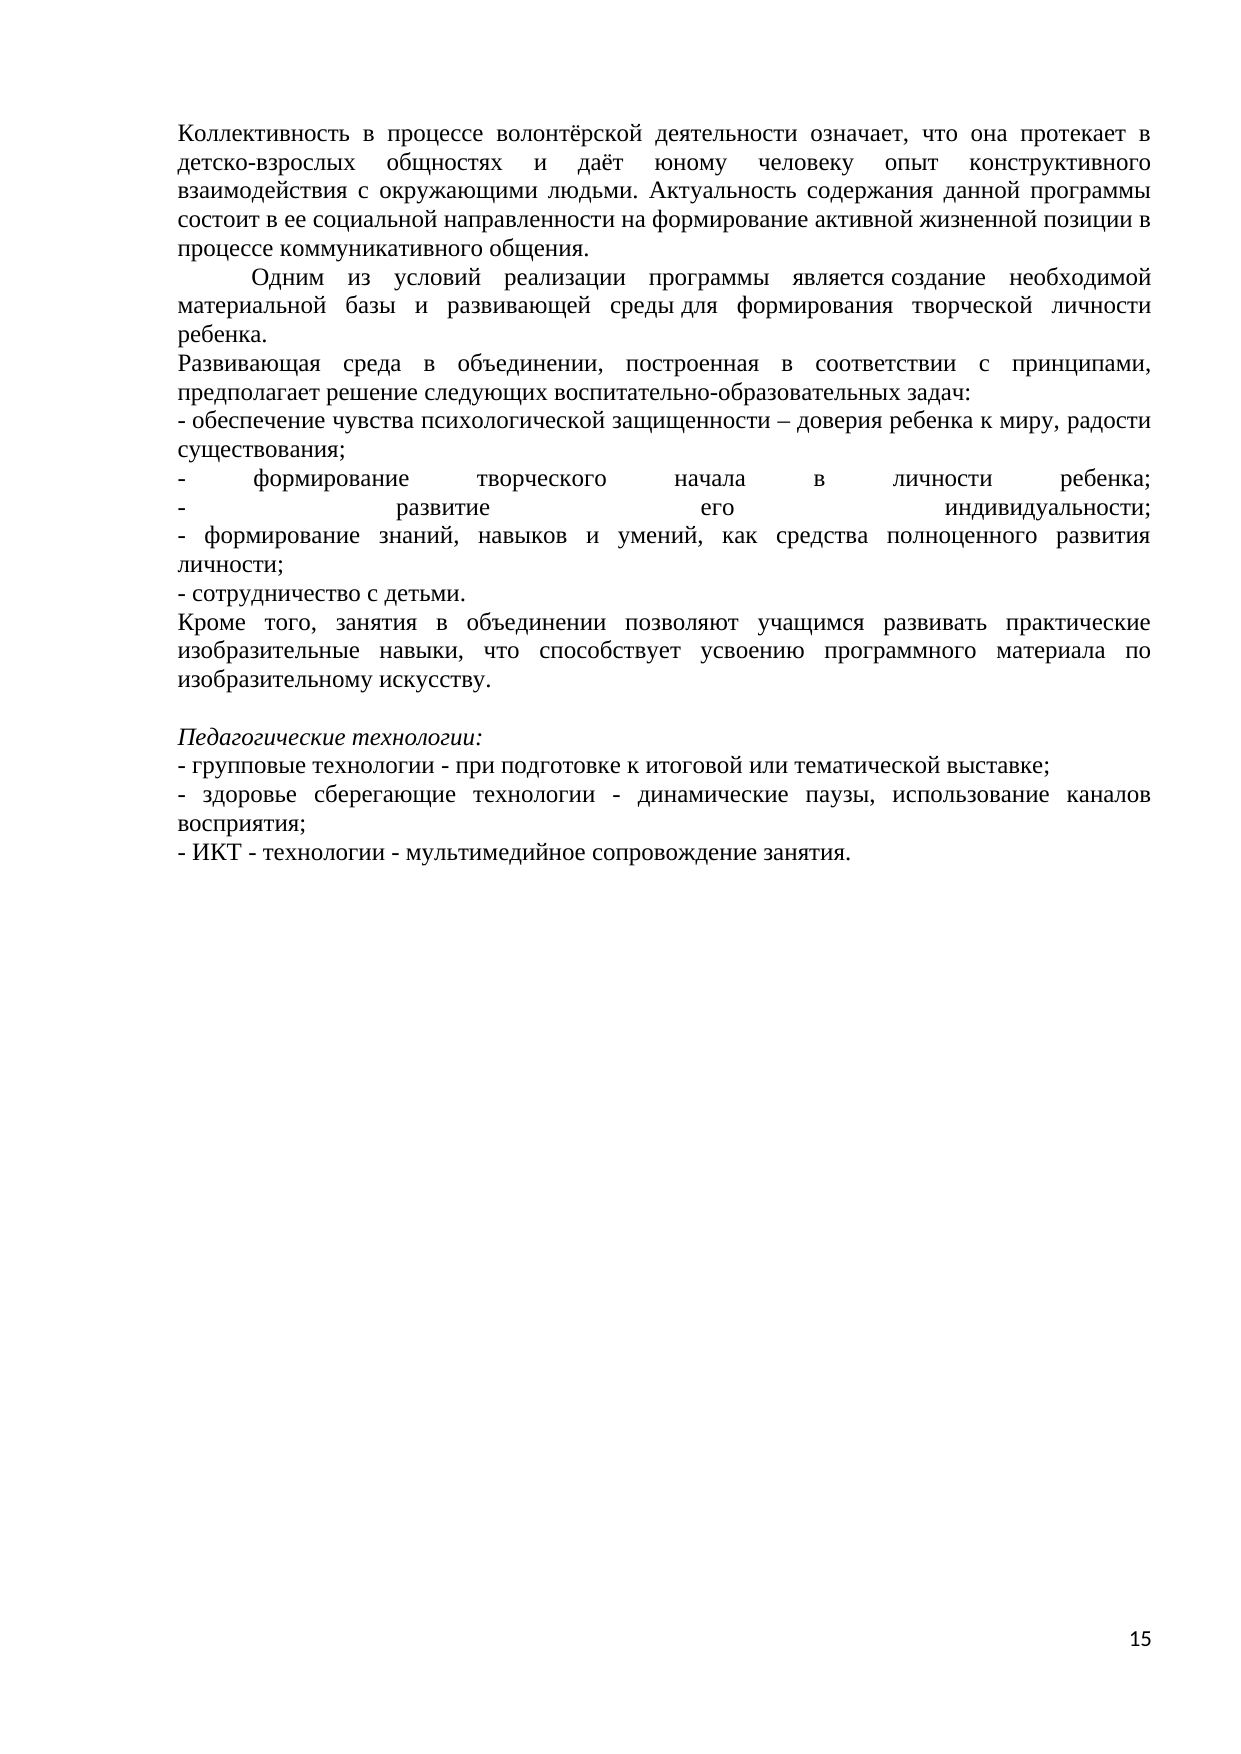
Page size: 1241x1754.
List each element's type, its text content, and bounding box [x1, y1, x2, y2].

text - ИКТ - технологии - мультимедийное сопровождение занятия. [177, 837, 1152, 866]
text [177, 118, 1152, 262]
text Одним из условий реализации программы является создание необходимой материальной базы и развивающей среды для формирования творческой личности ребенка. [177, 262, 1152, 348]
text Педагогические технологии: [177, 722, 1152, 751]
text - групповые технологии - при подготовке к итоговой или тематической выставке; [177, 751, 1152, 779]
text Развивающая среда в объединении, построенная в соответствии с принципами, предполагает решение следующих воспитательно-образовательных задач: [177, 348, 1152, 406]
text - обеспечение чувства психологической защищенности – доверия ребенка к миру, радости существования; - формирование творческого начала в личности ребенка; - развитие его индивидуальности; - формирование знаний, навыков и умений, как средства полноценного развития личности; - сотрудничество с детьми. [177, 406, 1152, 607]
text - здоровье сберегающие технологии - динамические паузы, использование каналов восприятия; [177, 779, 1152, 837]
text Кроме того, занятия в объединении позволяют учащимся развивать практические изобразительные навыки, что способствует усвоению программного материала по изобразительному искусству. [177, 607, 1152, 693]
